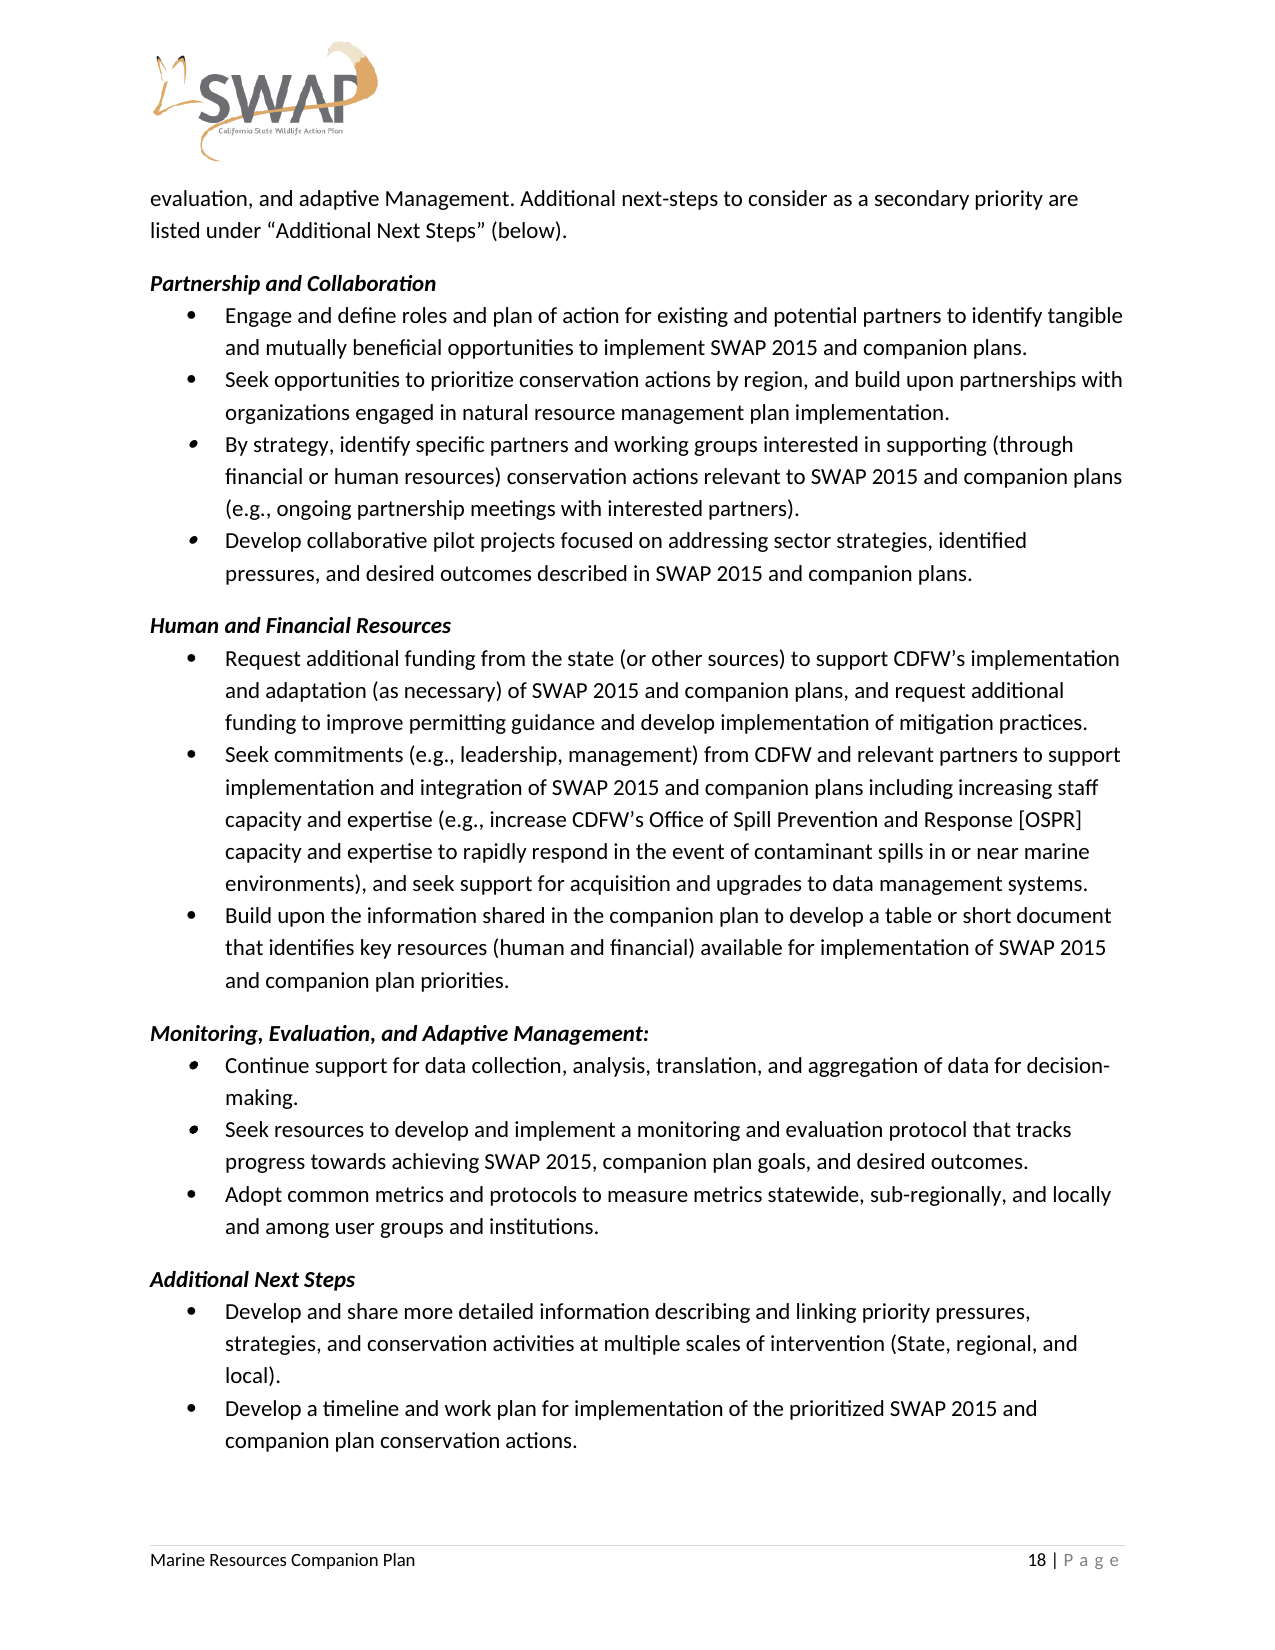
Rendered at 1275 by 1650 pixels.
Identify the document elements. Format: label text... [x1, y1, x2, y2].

list By strategy, identify specific partners and working groups interested in supporting (through financial or human resources) conservation actions relevant to SWAP 2015 and companion plans (e.g., ongoing partnership meetings with interested partners). [187, 430, 1125, 522]
picture [150, 37, 379, 165]
text Monitoring, Evaluation, and Adaptive Management: [150, 1019, 1125, 1047]
list Develop collaborative pilot projects focused on addressing sector strategies, identified pressures, and desired outcomes described in SWAP 2015 and companion plans. [187, 526, 1125, 587]
list Seek opportunities to prioritize conservation actions by region, and build upon partnerships with organizations engaged in natural resource management plan implementation. [187, 366, 1125, 426]
list Develop and share more detailed information describing and linking priority pressures, strategies, and conservation activities at multiple scales of intervention (State, regional, and local). [187, 1297, 1125, 1389]
list Develop a timeline and work plan for implementation of the prioritized SWAP 2015 and companion plan conservation actions. [187, 1394, 1125, 1454]
text Additional Next Steps [150, 1265, 1125, 1293]
list Engage and define roles and plan of action for existing and potential partners to identify tangible and mutually beneficial opportunities to implement SWAP 2015 and companion plans. [187, 301, 1125, 361]
text Partnership and Collaboration [150, 269, 1125, 297]
list Continue support for data collection, analysis, translation, and aggregation of data for decision-making. [187, 1051, 1125, 1111]
text Human and Financial Resources [150, 612, 1125, 640]
list Request additional funding from the state (or other sources) to support CDFW’s implementation and adaptation (as necessary) of SWAP 2015 and companion plans, and request additional funding to improve permitting guidance and develop implementation of mitigation practices. [187, 644, 1125, 736]
list Build upon the information shared in the companion plan to develop a table or short document that identifies key resources (human and financial) available for implementation of SWAP 2015 and companion plan priorities. [187, 901, 1125, 994]
list Seek commitments (e.g., leadership, management) from CDFW and relevant partners to support implementation and integration of SWAP 2015 and companion plans including increasing staff capacity and expertise (e.g., increase CDFW’s Office of Spill Prevention and Response [OSPR] capacity and expertise to rapidly respond in the event of contaminant spills in or near marine environments), and seek support for acquisition and upgrades to data management systems. [187, 740, 1125, 897]
list Adopt common metrics and protocols to measure metrics statewide, sub-regionally, and locally and among user groups and institutions. [187, 1180, 1125, 1240]
list Seek resources to develop and implement a monitoring and evaluation protocol that tracks progress towards achieving SWAP 2015, companion plan goals, and desired outcomes. [187, 1115, 1125, 1176]
